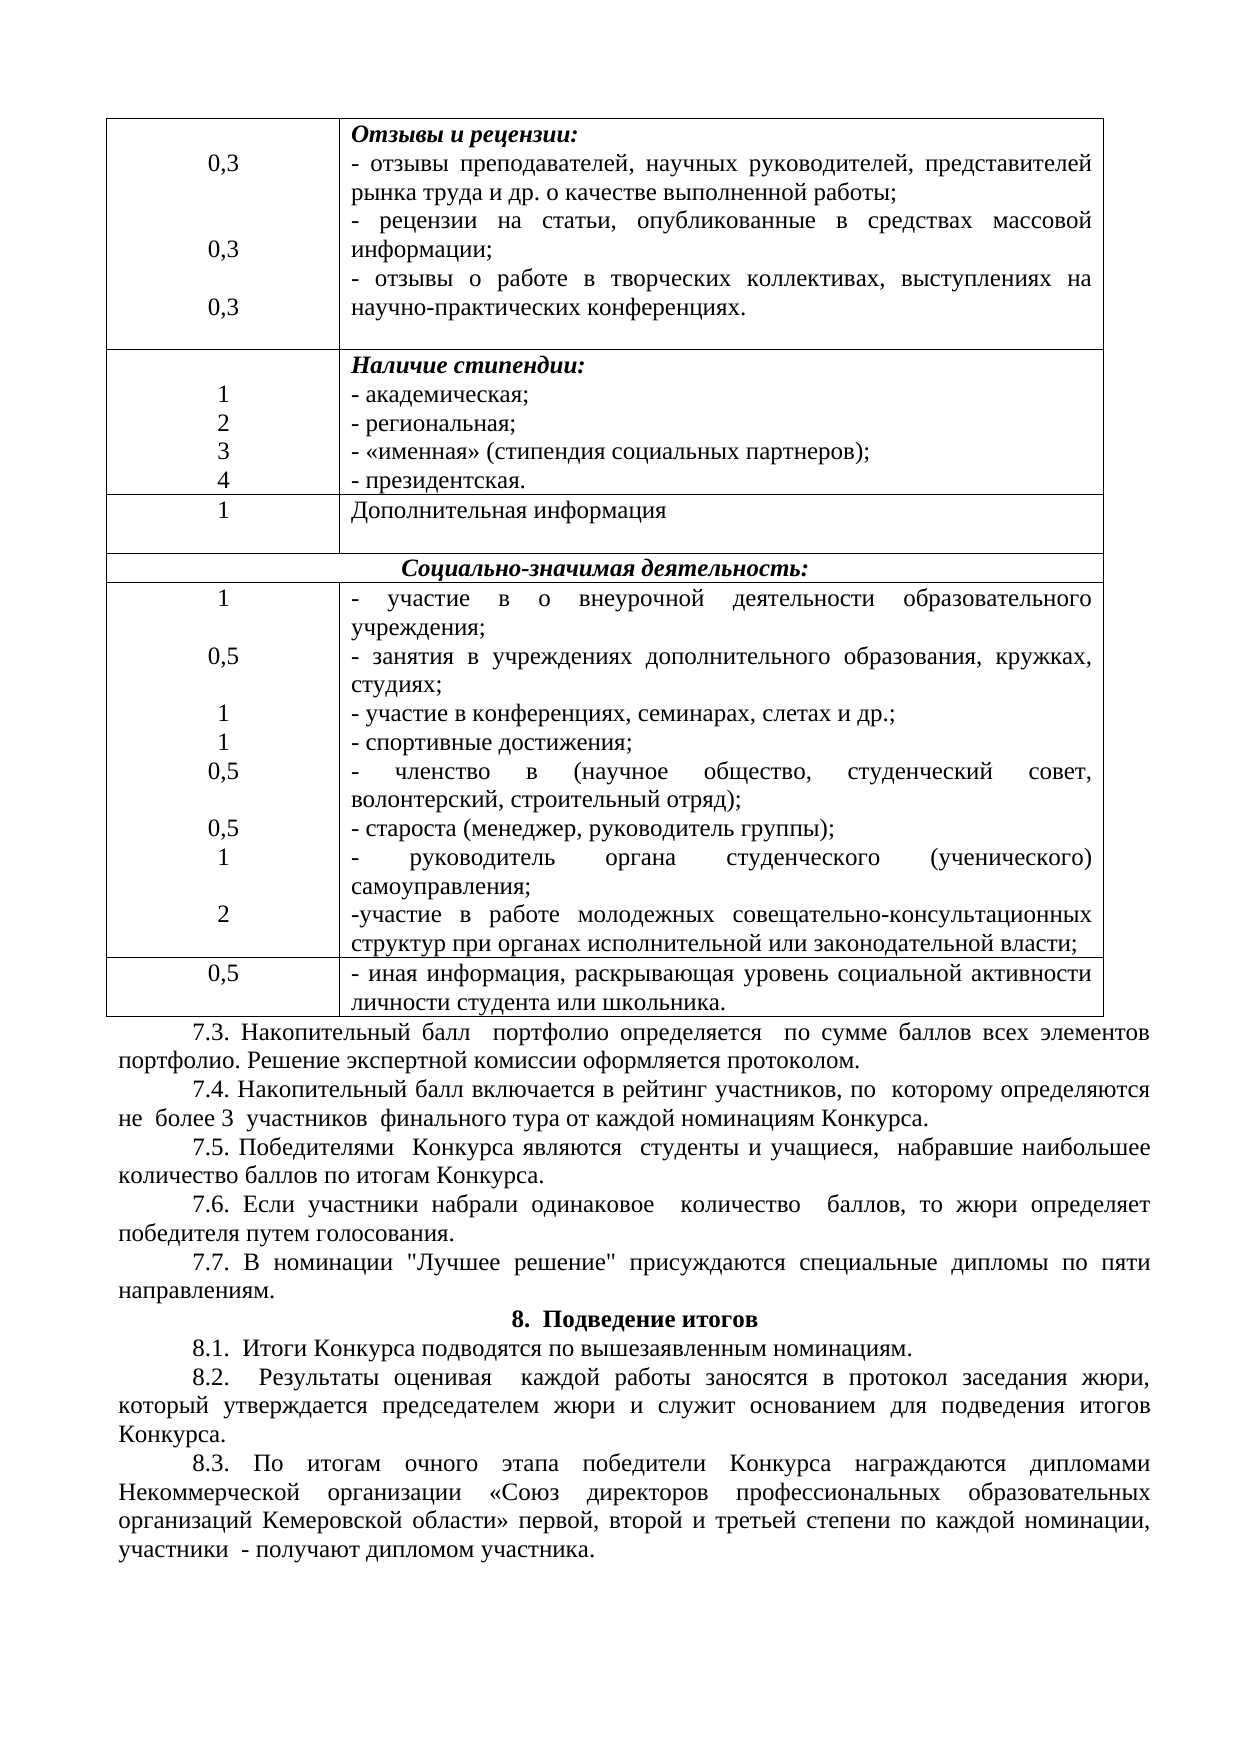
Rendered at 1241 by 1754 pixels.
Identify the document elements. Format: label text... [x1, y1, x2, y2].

table_cell 1 [107, 495, 339, 552]
table_cell Отзывы и рецензии: - отзывы преподавателей, научных руководителей, представителей рынка труда и др. о качестве выполненной работы; - рецензии на статьи, опубликованные в средствах массовой информации; - отзывы о работе в творческих коллективах, выступлениях на научно-практических конференциях. [340, 119, 1103, 349]
text 8.2. Результаты оценивая каждой работы заносятся в протокол заседания жюри, который утверждается председателем жюри и служит основанием для подведения итогов Конкурса. [118, 1362, 1152, 1448]
table_cell - участие в о внеурочной деятельности образовательного учреждения; - занятия в учреждениях дополнительного образования, кружках, студиях; - участие в конференциях, семинарах, слетах и др.; - спортивные достижения; - членство в (научное общество, студенческий совет, волонтерский, строительный отряд); - староста (менеджер, руководитель группы); - руководитель органа студенческого (ученического) самоуправления; -участие в работе молодежных совещательно-консультационных структур при органах исполнительной или законодательной власти; [340, 583, 1103, 957]
table_cell 0,3 0,3 0,3 [107, 119, 339, 349]
text 8. Подведение итогов [118, 1304, 1152, 1333]
text 7.7. В номинации "Лучшее решение" присуждаются специальные дипломы по пяти направлениям. [118, 1247, 1152, 1304]
text 7.4. Накопительный балл включается в рейтинг участников, по которому определяются не более 3 участников финального тура от каждой номинациям Конкурса. [118, 1074, 1152, 1132]
text 8.3. По итогам очного этапа победители Конкурса награждаются дипломами Некоммерческой организации «Союз директоров профессиональных образовательных организаций Кемеровской области» первой, второй и третьей степени по каждой номинации, участники - получают дипломом участника. [118, 1448, 1152, 1563]
table_cell - иная информация, раскрывающая уровень социальной активности личности студента или школьника. [340, 958, 1103, 1016]
text 8.1. Итоги Конкурса подводятся по вышезаявленным номинациям. [118, 1333, 1152, 1362]
table_cell 0,5 [107, 958, 339, 1016]
table_cell Социально-значимая деятельность: [107, 554, 1103, 582]
text 7.6. Если участники набрали одинаковое количество баллов, то жюри определяет победителя путем голосования. [118, 1189, 1152, 1247]
table_cell 1 0,5 1 1 0,5 0,5 1 2 [107, 583, 339, 957]
text 7.3. Накопительный балл портфолио определяется по сумме баллов всех элементов портфолио. Решение экспертной комиссии оформляется протоколом. [118, 1017, 1152, 1074]
text 7.5. Победителями Конкурса являются студенты и учащиеся, набравшие наибольшее количество баллов по итогам Конкурса. [118, 1132, 1152, 1189]
table_cell 1 2 3 4 [107, 350, 339, 494]
table_cell Дополнительная информация [340, 495, 1103, 552]
table_cell Наличие стипендии: - академическая; - региональная; - «именная» (стипендия социальных партнеров); - президентская. [340, 350, 1103, 494]
